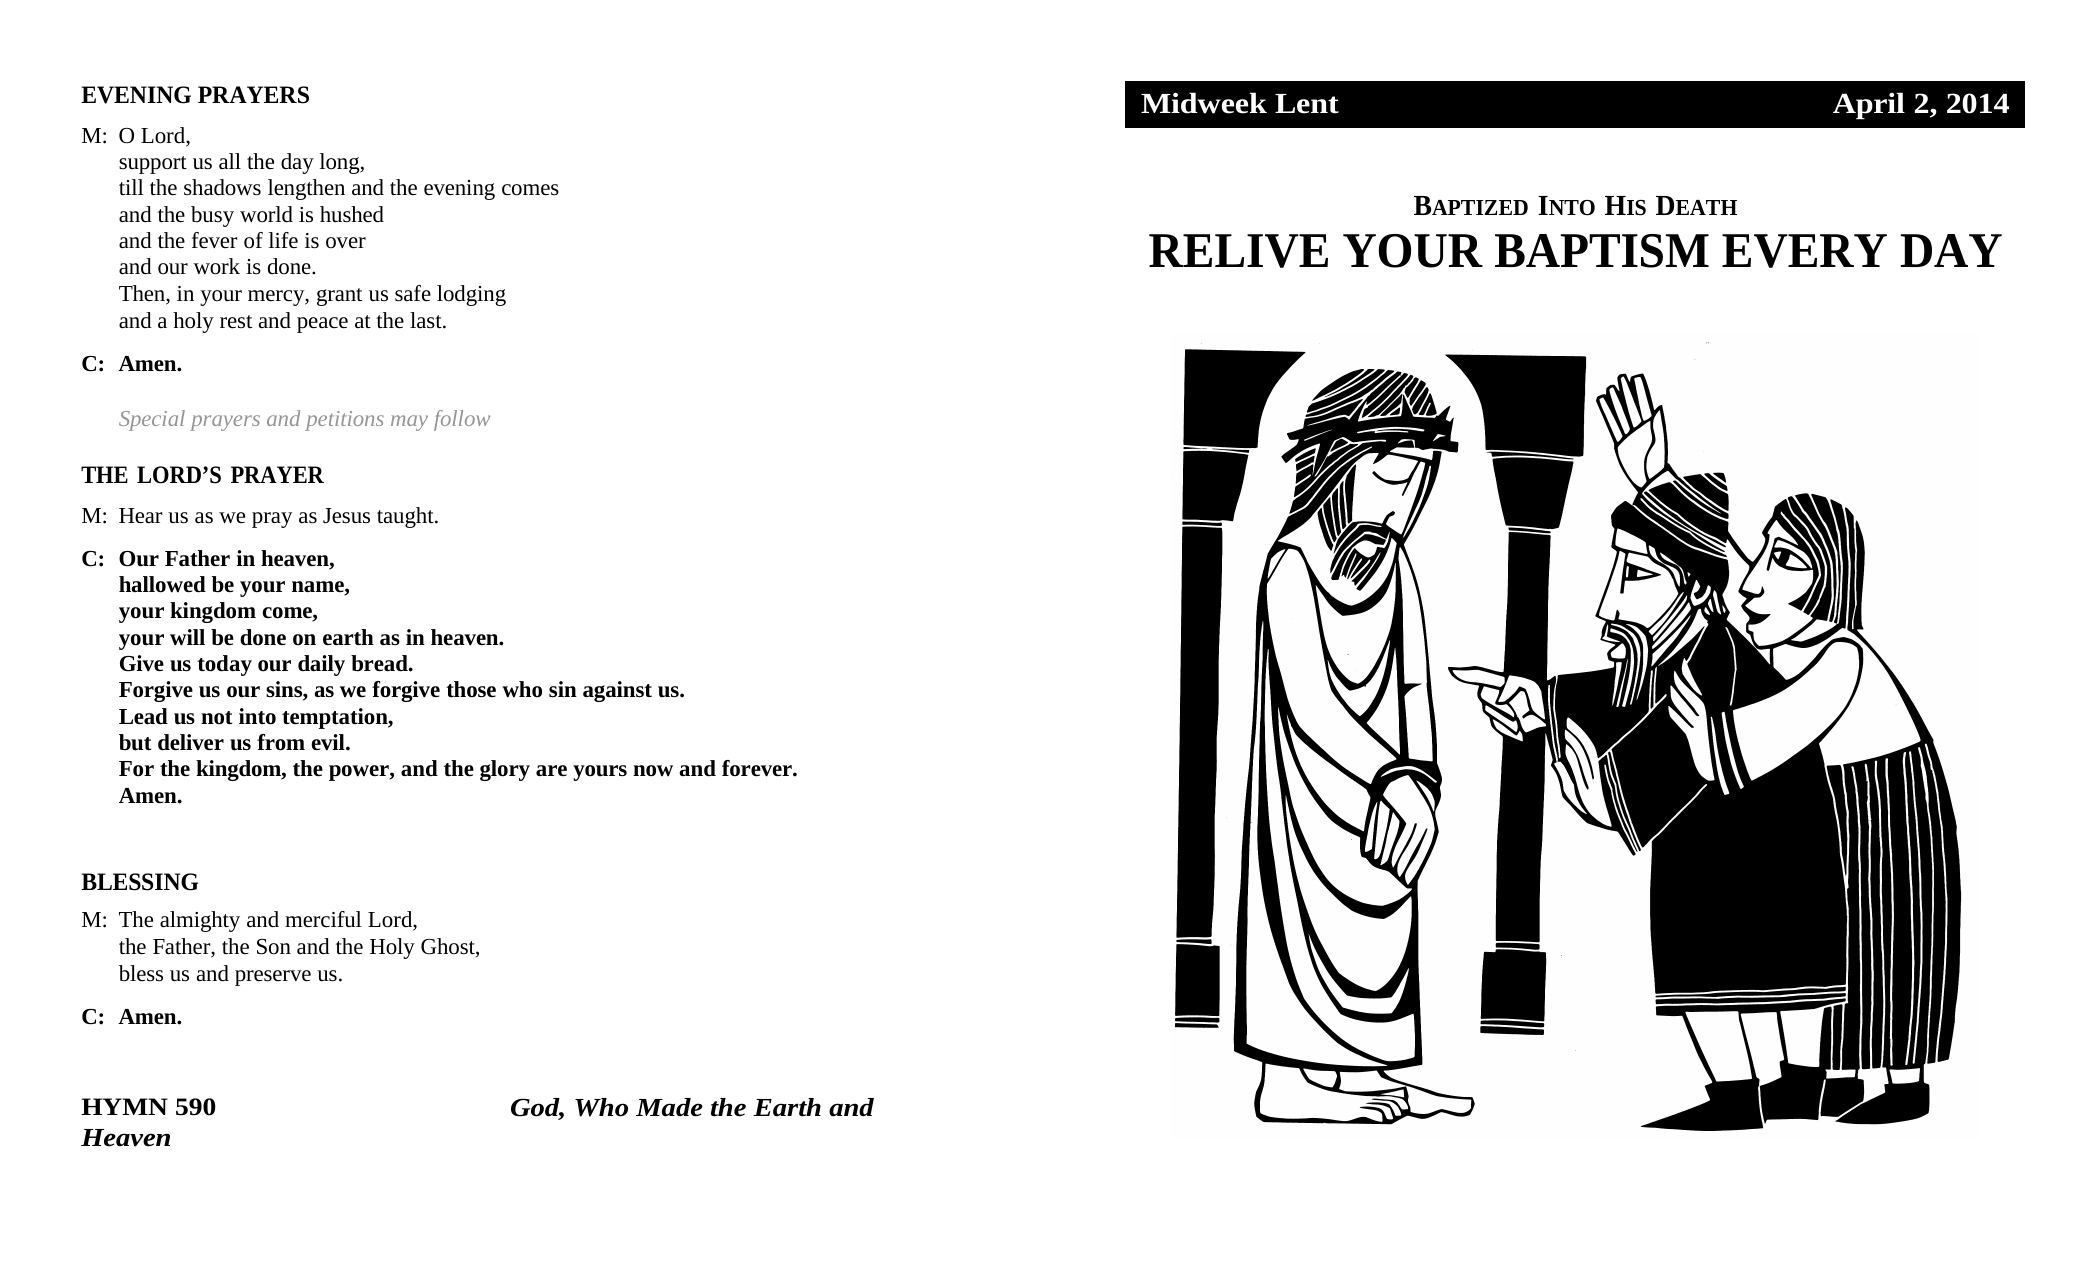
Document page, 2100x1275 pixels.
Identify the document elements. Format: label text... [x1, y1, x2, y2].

picture [1171, 333, 1978, 1140]
subtitle C: Amen. [81, 350, 588, 376]
text and the fever of life is over and our work is done. [118, 227, 393, 280]
subtitle C: Amen. [81, 1003, 588, 1029]
text the Father, the Son and the Holy Ghost, bless us and preserve us. [118, 933, 522, 986]
text support us all the day long, [118, 148, 588, 174]
subtitle THE LORD’S PRAYER [81, 460, 588, 489]
subtitle BAPTIZED INTO HIS DEATH [1129, 188, 2021, 222]
subtitle C: Our Father in heaven, hallowed be your name, your kingdom come, [81, 544, 393, 624]
text Special prayers and petitions may follow [118, 405, 588, 432]
text Forgive us our sins, as we forgive those who sin against us. Lead us not into temptation, [118, 676, 729, 729]
text M: The almighty and merciful Lord, [81, 906, 588, 933]
text M: Hear us as we pray as Jesus taught. [81, 502, 588, 528]
text RELIVE YOUR BAPTISM EVERY DAY [1130, 222, 2021, 279]
text M: O Lord, [81, 122, 588, 148]
text your will be done on earth as in heaven. Give us today our daily bread. [118, 624, 522, 676]
text Then, in your mercy, grant us safe lodging and a holy rest and peace at the last. [118, 280, 522, 333]
text Midweek Lent April 2, 2014 [1129, 86, 2021, 120]
text BLESSING [81, 867, 588, 896]
subtitle EVENING PRAYERS [81, 80, 588, 109]
text For the kingdom, the power, and the glory are yours now and forever. Amen. [118, 756, 857, 809]
text till the shadows lengthen and the evening comes and the busy world is hushed [118, 174, 588, 227]
text HYMN 590 God, Who Made the Earth and Heaven [81, 1092, 969, 1152]
text but deliver us from evil. [118, 729, 588, 755]
